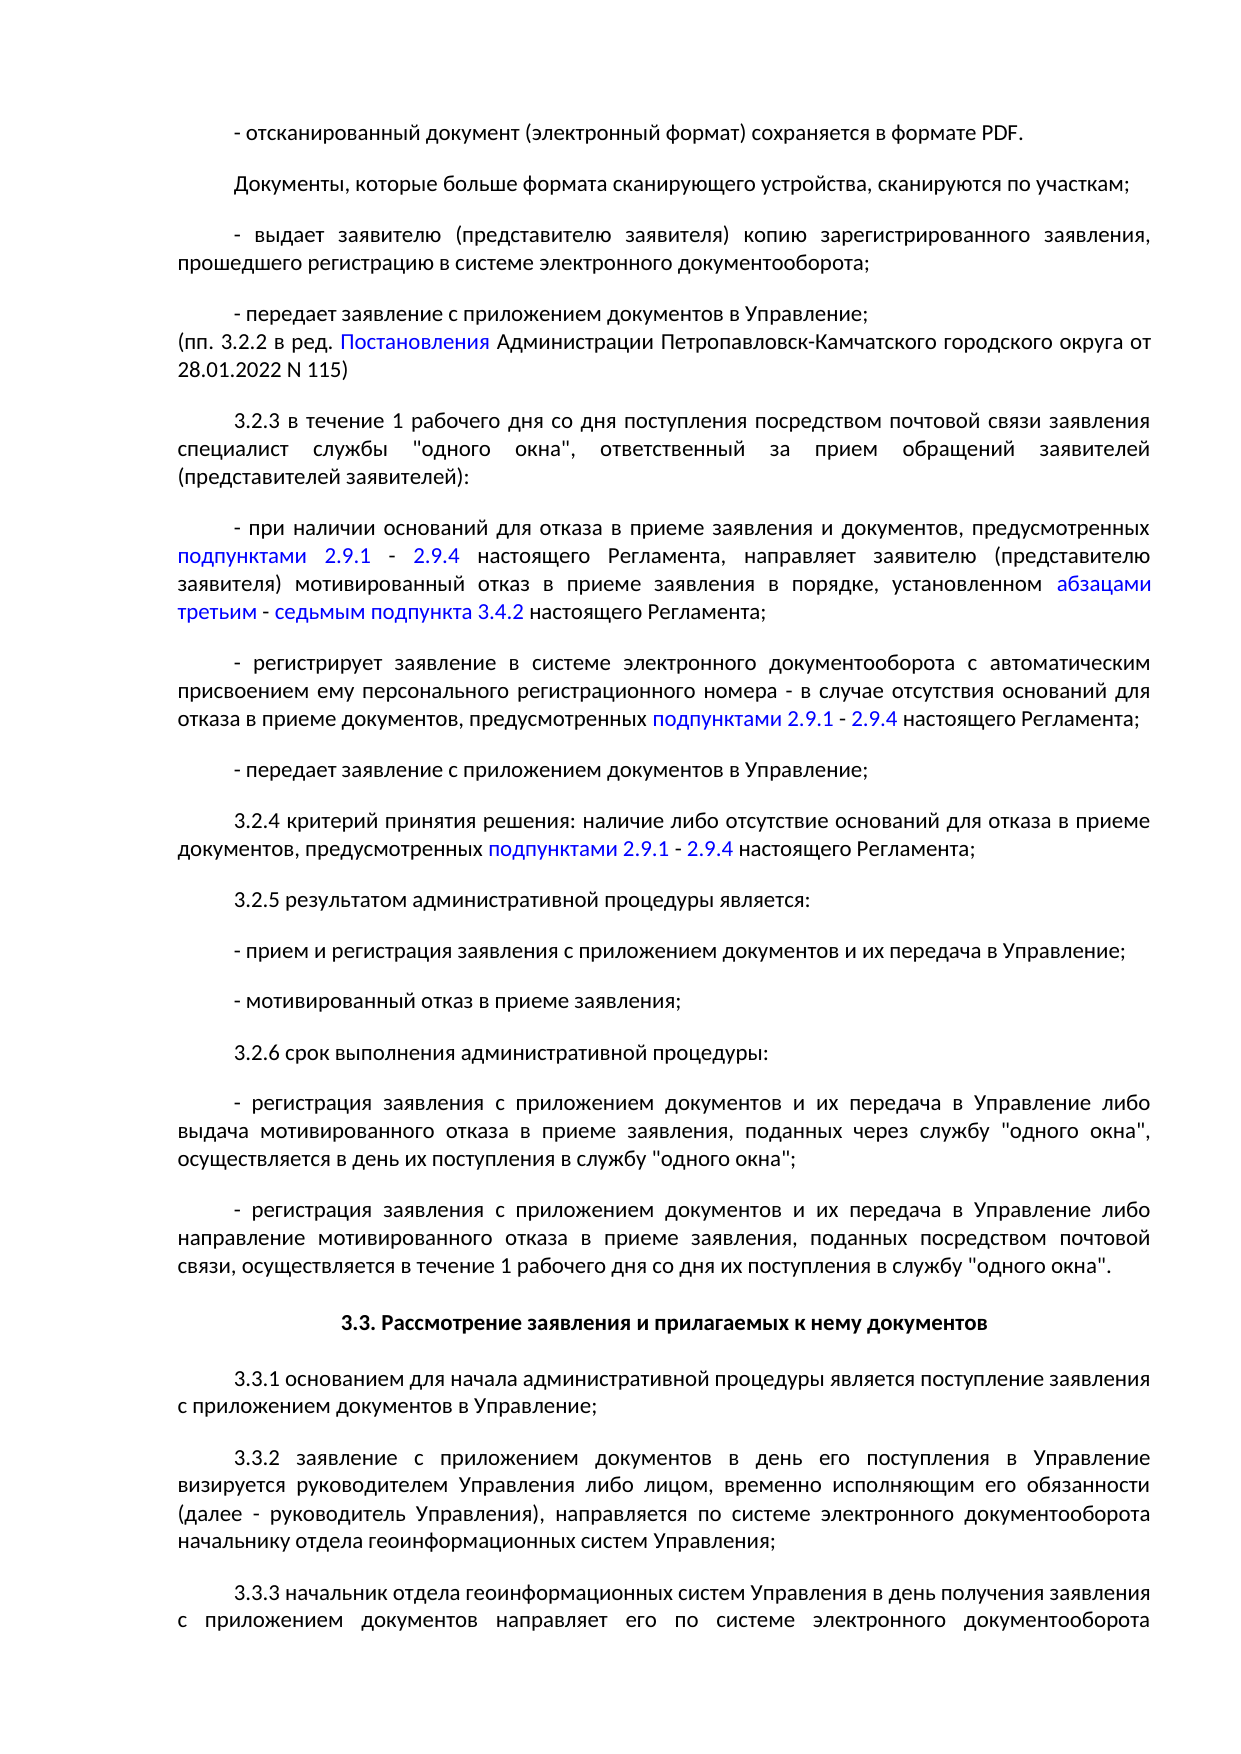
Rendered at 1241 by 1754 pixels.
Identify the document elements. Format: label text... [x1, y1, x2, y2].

text - мотивированный отказ в приеме заявления; [177, 987, 1152, 1015]
text - передает заявление с приложением документов в Управление; [177, 755, 1152, 783]
text 3.2.5 результатом административной процедуры является: [177, 885, 1152, 913]
text - отсканированный документ (электронный формат) сохраняется в формате PDF. [177, 118, 1152, 146]
text - регистрация заявления с приложением документов и их передача в Управление либо выдача мотивированного отказа в приеме заявления, поданных через службу "одного окна", осуществляется в день их поступления в службу "одного окна"; [177, 1088, 1152, 1173]
text 3.3.2 заявление с приложением документов в день его поступления в Управление визируется руководителем Управления либо лицом, временно исполняющим его обязанности (далее - руководитель Управления), направляется по системе электронного документооборота начальнику отдела геоинформационных систем Управления; [177, 1443, 1152, 1555]
text 3.2.4 критерий принятия решения: наличие либо отсутствие оснований для отказа в приеме документов, предусмотренных подпунктами 2.9.1 - 2.9.4 настоящего Регламента; [177, 806, 1152, 862]
text - прием и регистрация заявления с приложением документов и их передача в Управление; [177, 936, 1152, 964]
text - регистрация заявления с приложением документов и их передача в Управление либо направление мотивированного отказа в приеме заявления, поданных посредством почтовой связи, осуществляется в течение 1 рабочего дня со дня их поступления в службу "одного окна". [177, 1196, 1152, 1279]
text 3.3.1 основанием для начала административной процедуры является поступление заявления с приложением документов в Управление; [177, 1364, 1152, 1420]
text 3.2.3 в течение 1 рабочего дня со дня поступления посредством почтовой связи заявления специалист службы "одного окна", ответственный за прием обращений заявителей (представителей заявителей): [177, 406, 1152, 490]
text (пп. 3.2.2 в ред. Постановления Администрации Петропавловск-Камчатского городского округа от 28.01.2022 N 115) [177, 327, 1152, 383]
text 3.2.6 срок выполнения административной процедуры: [177, 1038, 1152, 1066]
text Документы, которые больше формата сканирующего устройства, сканируются по участкам; [177, 169, 1152, 197]
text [177, 1578, 1152, 1634]
text - при наличии оснований для отказа в приеме заявления и документов, предусмотренных подпунктами 2.9.1 - 2.9.4 настоящего Регламента, направляет заявителю (представителю заявителя) мотивированный отказ в приеме заявления в порядке, установленном абзацами третьим - седьмым подпункта 3.4.2 настоящего Регламента; [177, 513, 1152, 625]
text - регистрирует заявление в системе электронного документооборота с автоматическим присвоением ему персонального регистрационного номера - в случае отсутствия оснований для отказа в приеме документов, предусмотренных подпунктами 2.9.1 - 2.9.4 настоящего Регламента; [177, 648, 1152, 732]
text - передает заявление с приложением документов в Управление; [177, 299, 1152, 327]
title 3.3. Рассмотрение заявления и прилагаемых к нему документов [177, 1308, 1152, 1336]
text - выдает заявителю (представителю заявителя) копию зарегистрированного заявления, прошедшего регистрацию в системе электронного документооборота; [177, 220, 1152, 276]
